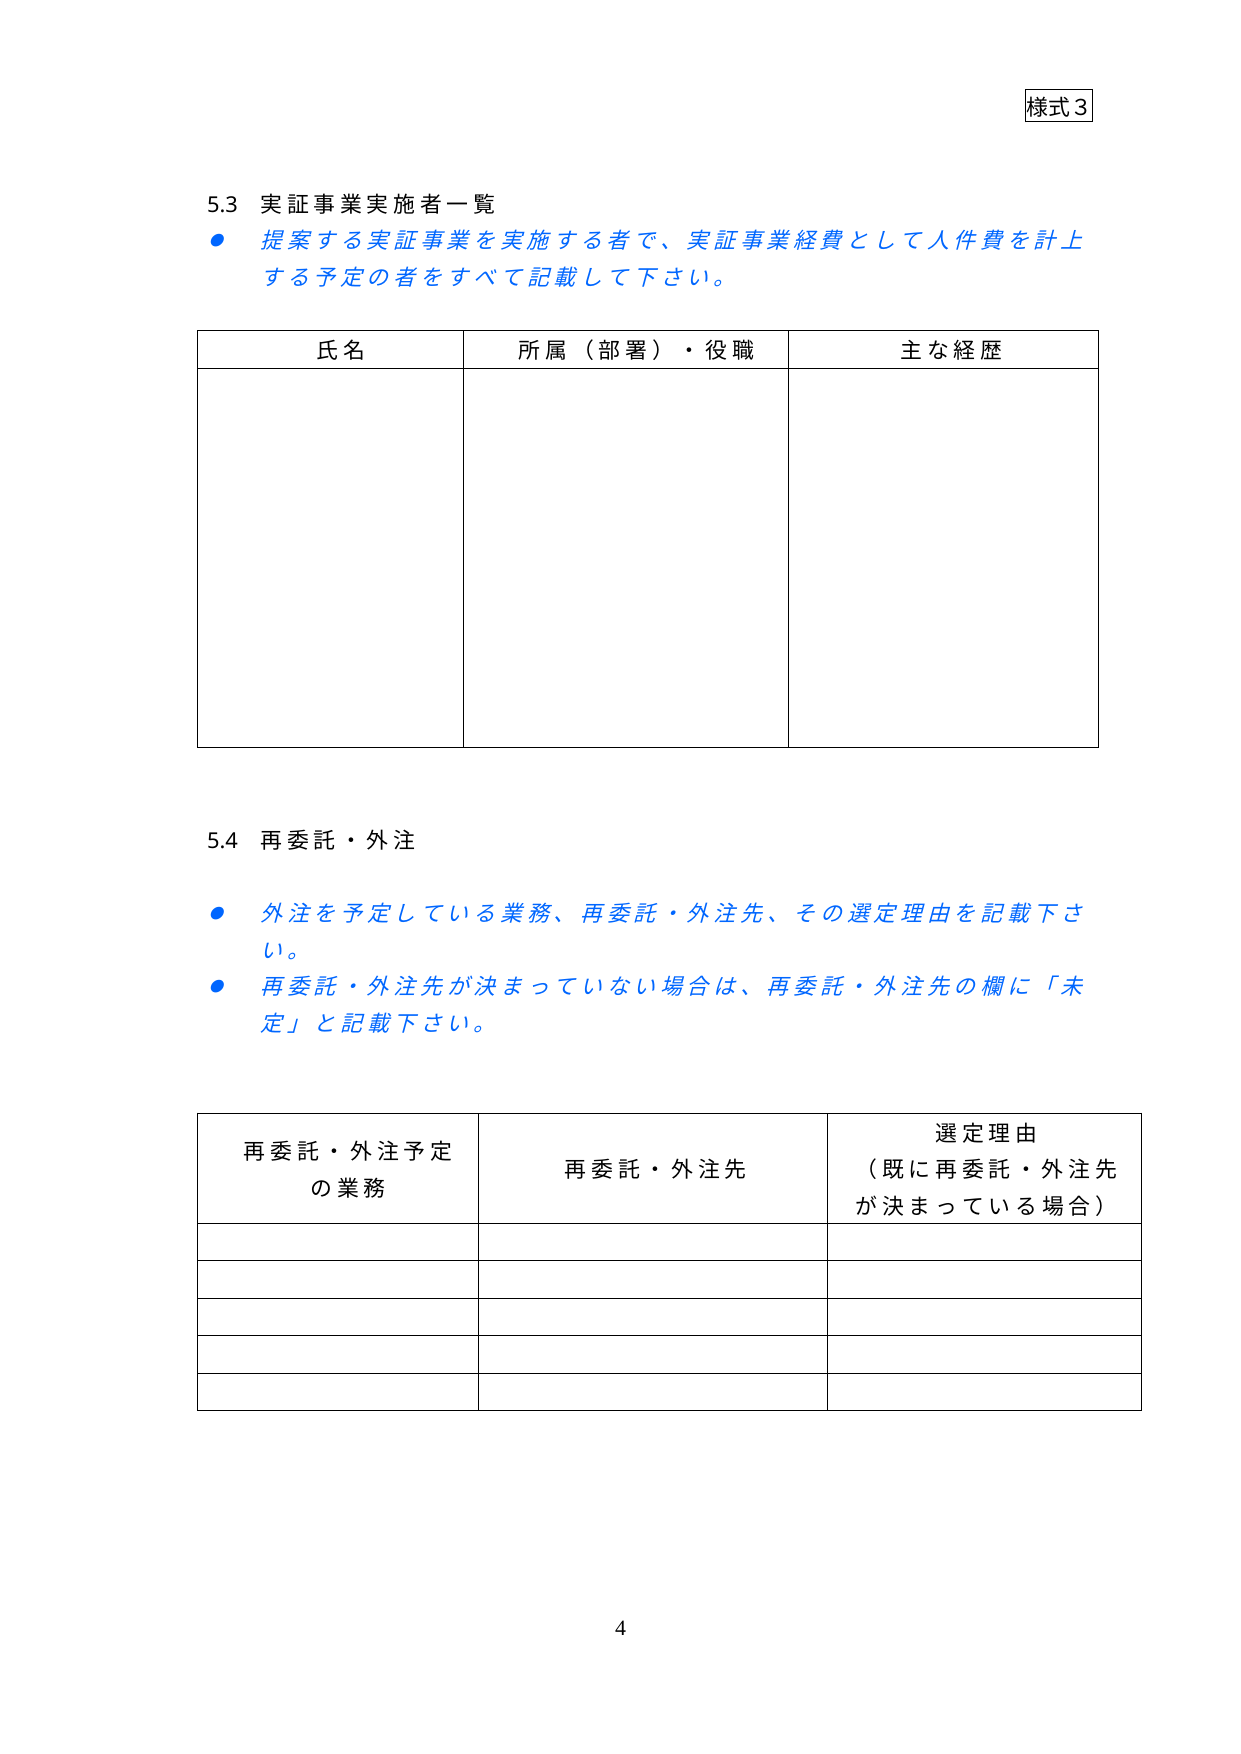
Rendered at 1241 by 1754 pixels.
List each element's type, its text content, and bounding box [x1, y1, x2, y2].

table_cell [828, 1261, 1141, 1298]
table_cell [479, 1374, 827, 1410]
table_header 主な経歴 [789, 331, 1098, 368]
table_cell [198, 369, 463, 747]
table_cell [198, 1299, 478, 1335]
list 実証事業実施者一覧 [198, 184, 1087, 221]
table_cell [198, 1374, 478, 1410]
table_cell [479, 1299, 827, 1335]
list 外注を予定している業務、再委託・外注先、その選定理由を記載下さい。 [197, 894, 1087, 967]
list 提案する実証事業を実施する者で、実証事業経費として人件費を計上する予定の者をすべて記載して下さい。 [197, 221, 1087, 294]
table_cell [479, 1261, 827, 1298]
table_cell [479, 1336, 827, 1373]
list 再委託・外注先が決まっていない場合は、再委託・外注先の欄に「未定」と記載下さい。 [197, 967, 1087, 1039]
list 再委託・外注 [198, 821, 1087, 857]
table_cell [198, 1224, 478, 1260]
table_header 再委託・外注先 [479, 1114, 827, 1223]
table_header 選定理由 （既に再委託・外注先が決まっている場合） [828, 1114, 1141, 1223]
table_cell [828, 1374, 1141, 1410]
table_cell [789, 369, 1098, 747]
table_header 所属（部署）・役職 [464, 331, 788, 368]
table_cell [464, 369, 788, 747]
table_cell [479, 1224, 827, 1260]
table_cell [828, 1224, 1141, 1260]
table_cell [198, 1336, 478, 1373]
table_header 再委託・外注予定の業務 [198, 1114, 478, 1223]
table_cell [828, 1336, 1141, 1373]
table_cell [198, 1261, 478, 1298]
table_header 氏名 [198, 331, 463, 368]
table_cell [828, 1299, 1141, 1335]
